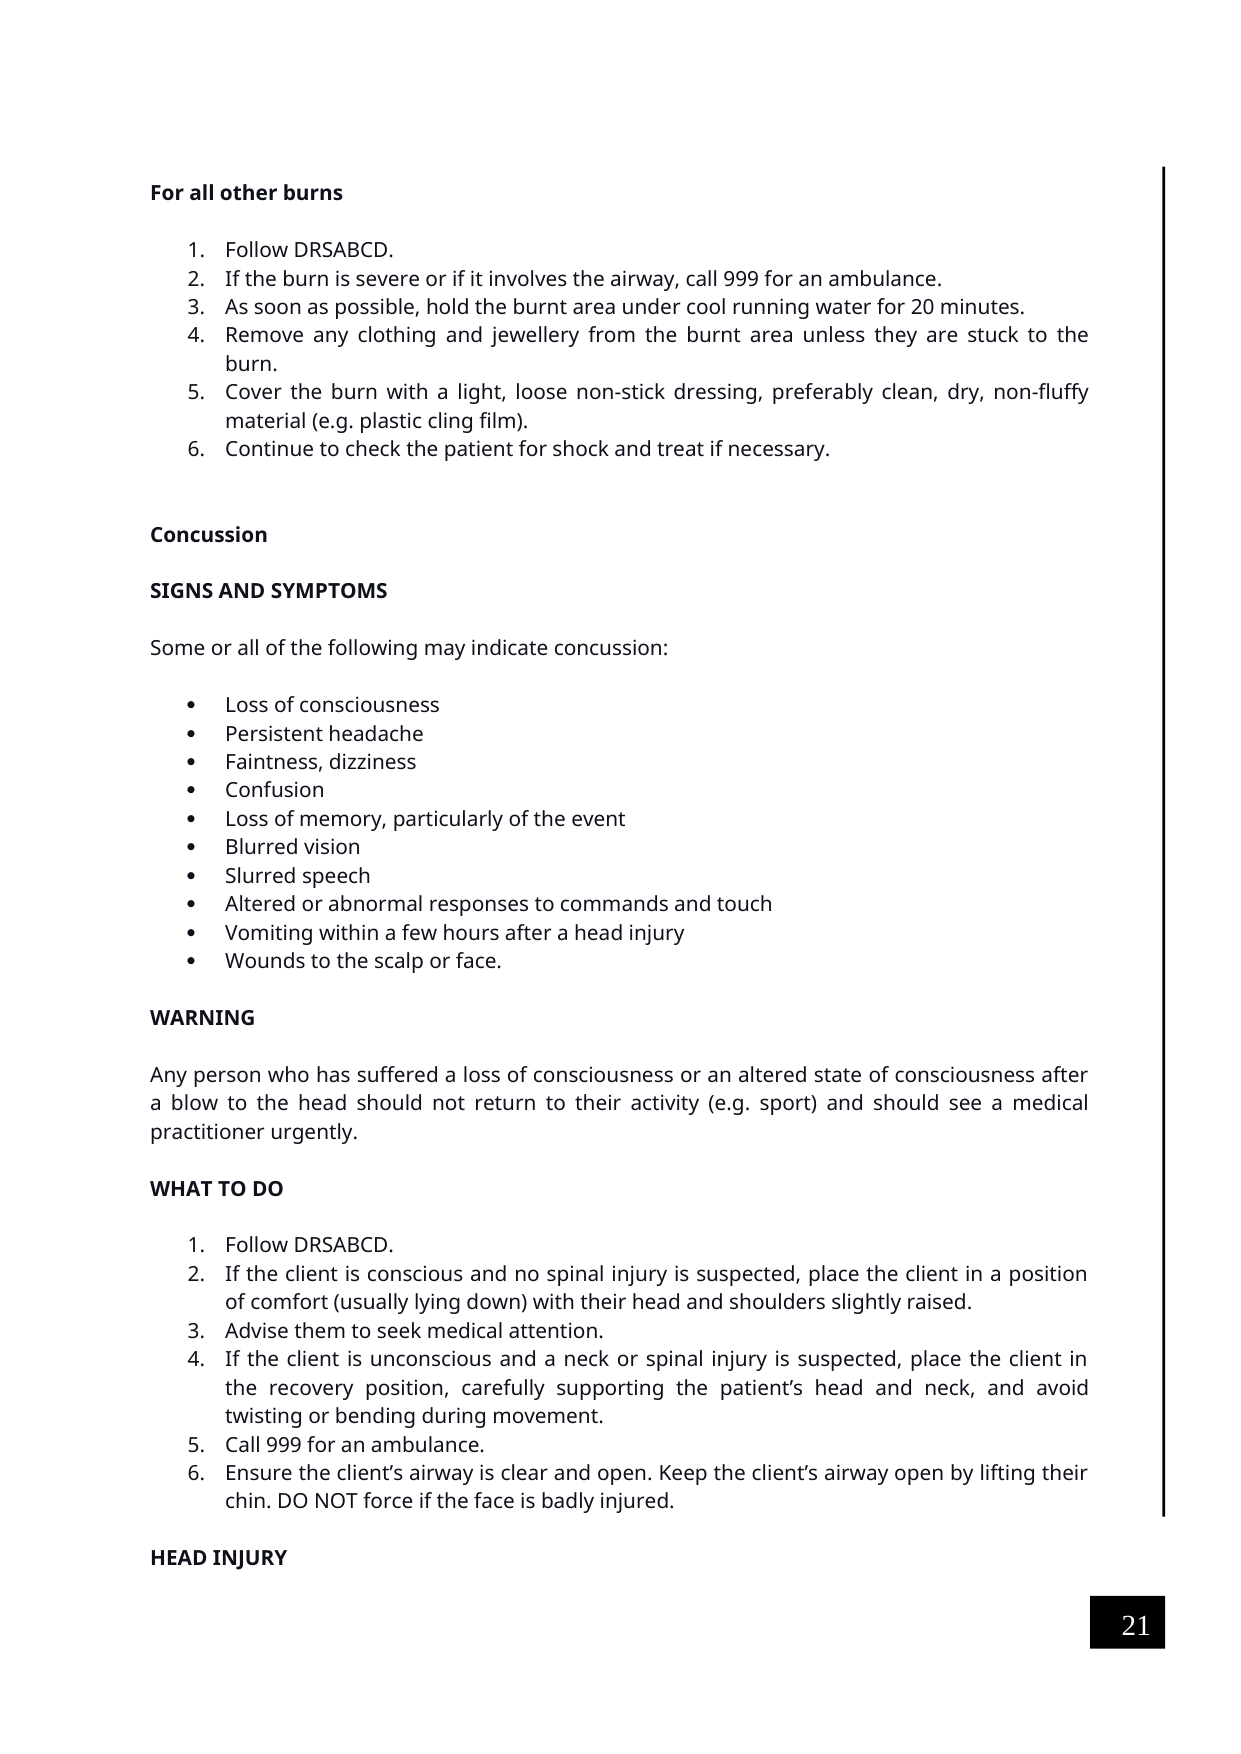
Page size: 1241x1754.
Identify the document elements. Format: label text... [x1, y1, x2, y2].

list Blurred vision [187, 832, 1090, 861]
text Any person who has suffered a loss of consciousness or an altered state of consciousness after a blow to the head should not return to their activity (e.g. sport) and should see a medical practitioner urgently. [150, 1060, 1090, 1145]
list Follow DRSABCD. [187, 235, 1090, 264]
list Loss of memory, particularly of the event [187, 804, 1090, 832]
list If the burn is severe or if it involves the airway, call 999 for an ambulance. [187, 264, 1090, 292]
list If the client is unconscious and a neck or spinal injury is suspected, place the client in the recovery position, carefully supporting the patient’s head and neck, and avoid twisting or bending during movement. [187, 1344, 1090, 1430]
list If the client is conscious and no spinal injury is suspected, place the client in a position of comfort (usually lying down) with their head and shoulders slightly raised. [187, 1259, 1090, 1316]
text Some or all of the following may indicate concussion: [150, 633, 1090, 662]
list Altered or abnormal responses to commands and touch [187, 889, 1090, 918]
text SIGNS AND SYMPTOMS [150, 577, 1090, 605]
list Vomiting within a few hours after a head injury [187, 918, 1090, 946]
list Advise them to seek medical attention. [187, 1316, 1090, 1344]
text HEAD INJURY [150, 1543, 1090, 1572]
list Continue to check the patient for shock and treat if necessary. [187, 434, 1090, 463]
list Remove any clothing and jewellery from the burnt area unless they are stuck to the burn. [187, 321, 1090, 377]
list Confusion [187, 776, 1090, 804]
list Call 999 for an ambulance. [187, 1430, 1090, 1458]
list Persistent headache [187, 719, 1090, 747]
text WARNING [150, 1003, 1090, 1032]
list Ensure the client’s airway is clear and open. Keep the client’s airway open by lifting their chin. DO NOT force if the face is badly injured. [187, 1458, 1090, 1515]
text For all other burns [150, 178, 1090, 207]
text WHAT TO DO [150, 1174, 1090, 1202]
text Concussion [150, 520, 1090, 548]
list Loss of consciousness [187, 690, 1090, 719]
list Faintness, dizziness [187, 747, 1090, 776]
list As soon as possible, hold the burnt area under cool running water for 20 minutes. [187, 292, 1090, 321]
list Follow DRSABCD. [187, 1231, 1090, 1259]
list Slurred speech [187, 861, 1090, 889]
list Cover the burn with a light, loose non-stick dressing, preferably clean, dry, non-fluffy material (e.g. plastic cling film). [187, 377, 1090, 434]
list Wounds to the scalp or face. [187, 946, 1090, 975]
